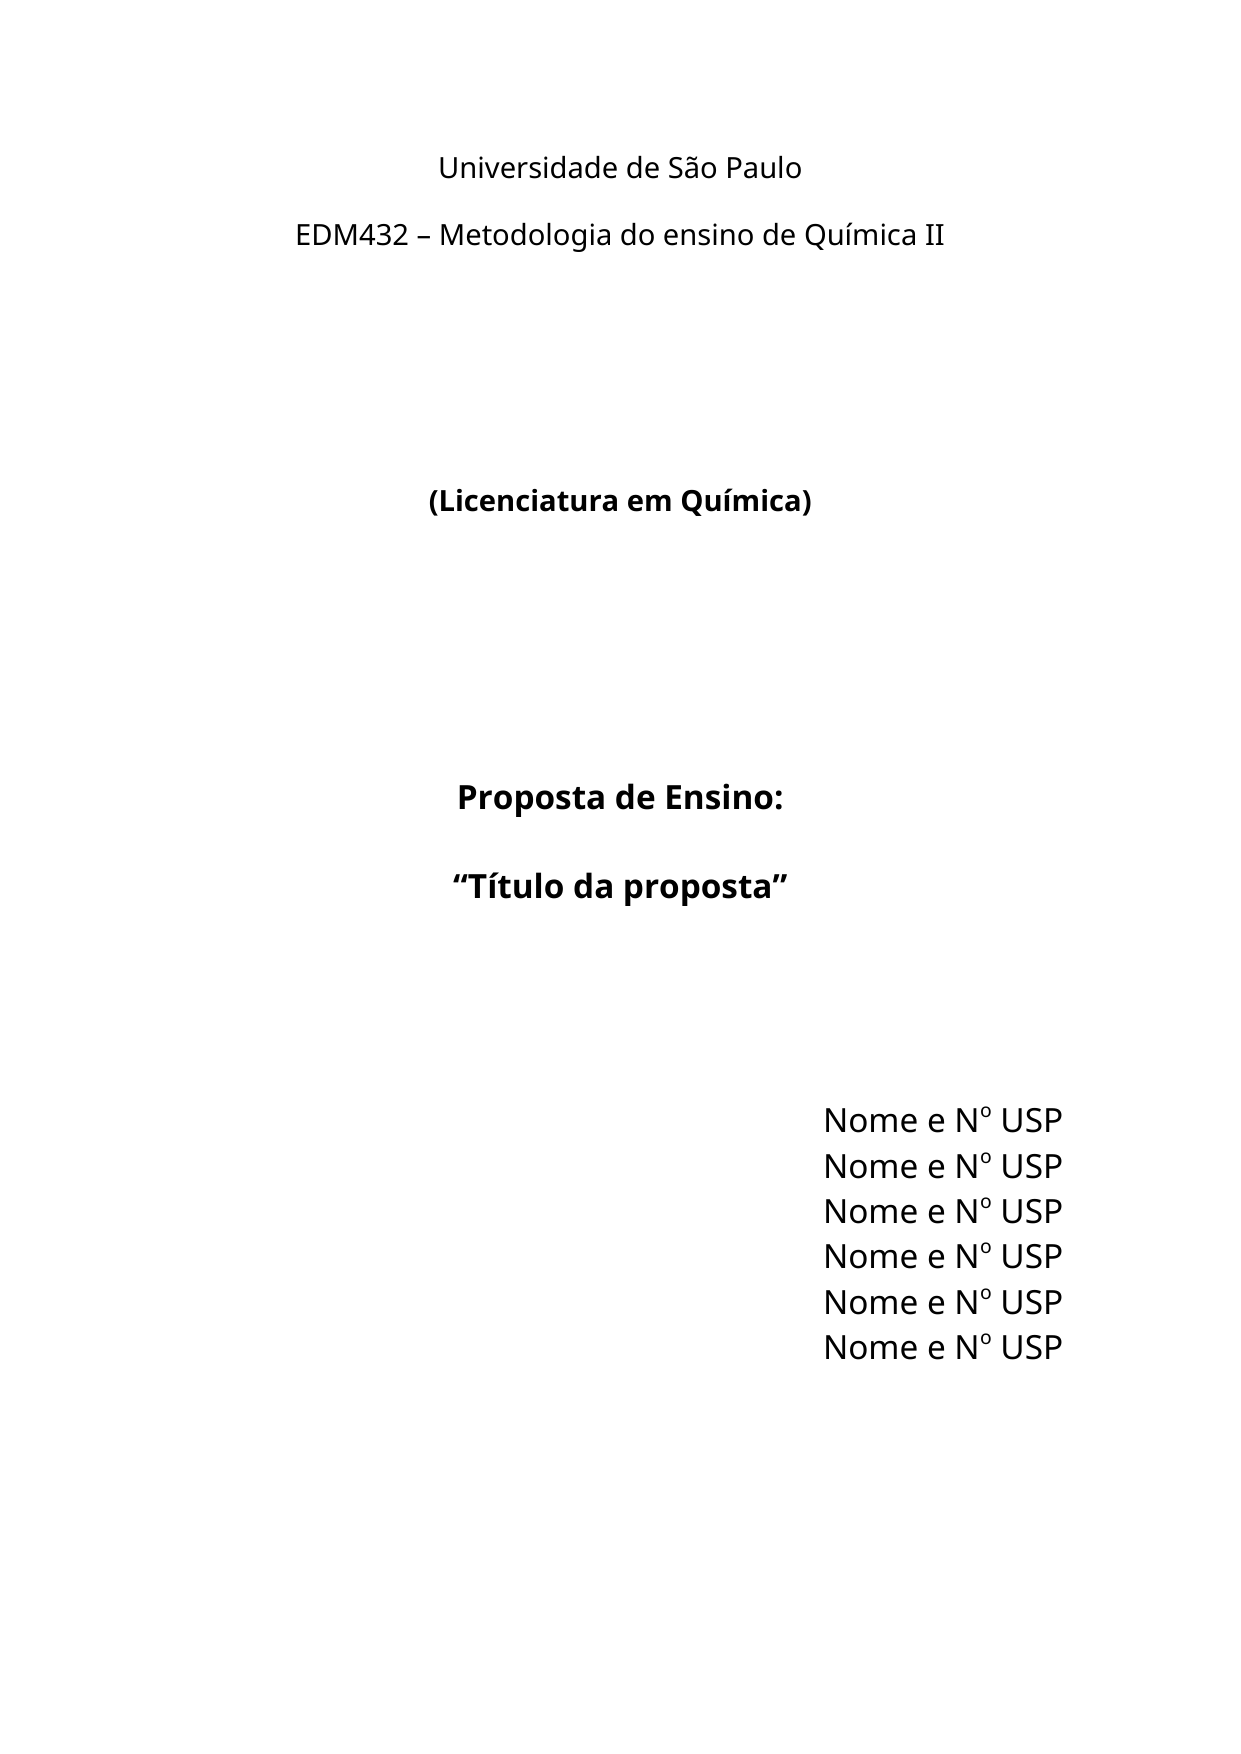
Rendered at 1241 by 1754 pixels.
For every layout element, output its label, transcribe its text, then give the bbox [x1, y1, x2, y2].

text Nome e No USP [177, 1233, 1063, 1279]
text Nome e No USP [177, 1279, 1063, 1324]
text Nome e No USP [177, 1188, 1063, 1233]
text EDM432 – Metodologia do ensino de Química II [177, 214, 1063, 254]
text (Licenciatura em Química) [177, 480, 1063, 519]
text Nome e No USP [177, 1142, 1063, 1188]
text Proposta de Ensino: [177, 773, 1063, 819]
text “Título da proposta” [177, 862, 1063, 908]
text Universidade de São Paulo [177, 148, 1063, 187]
text Nome e No USP [177, 1097, 1063, 1142]
text Nome e No USP [177, 1324, 1063, 1369]
